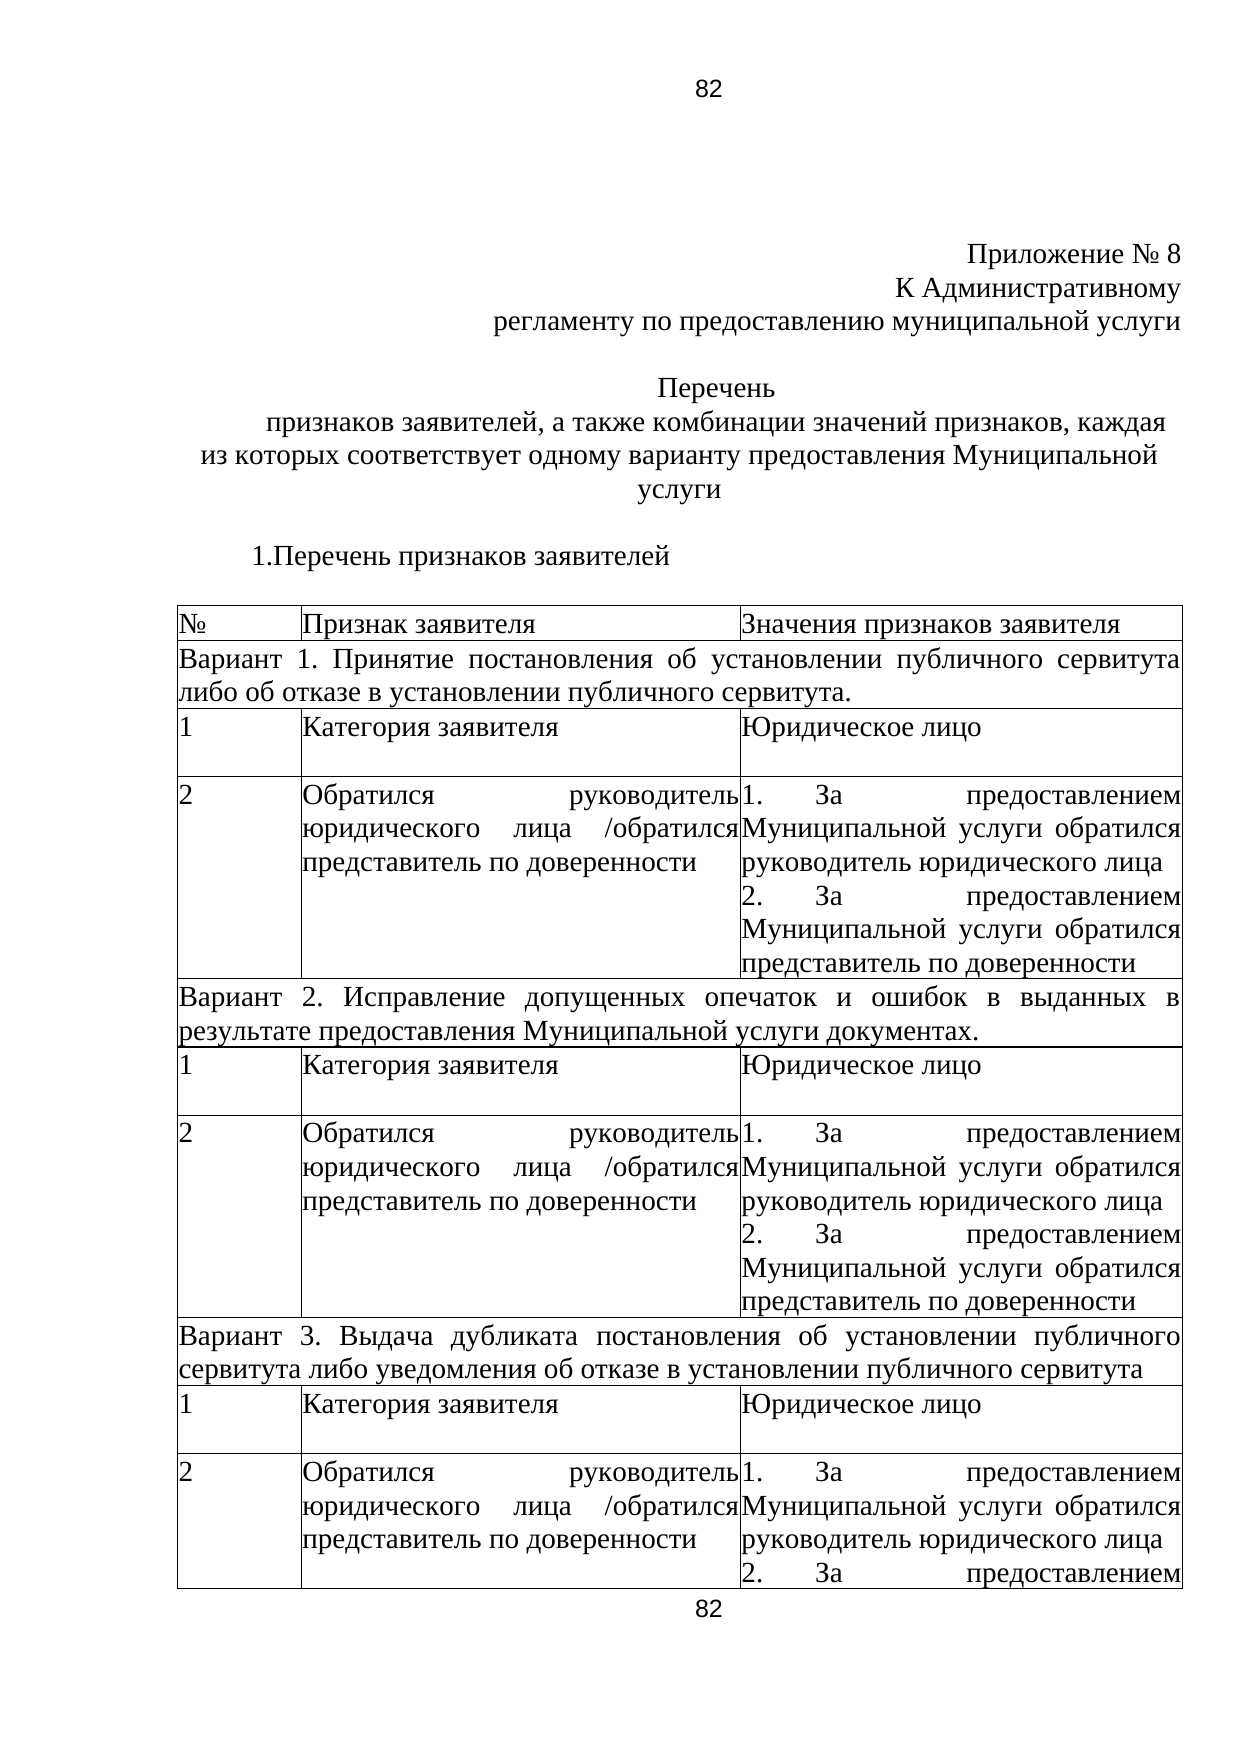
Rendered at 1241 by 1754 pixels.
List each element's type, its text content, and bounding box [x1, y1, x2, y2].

table_cell Категория заявителя [302, 1386, 740, 1453]
text Приложение № 8 [177, 236, 1181, 270]
table_cell Категория заявителя [302, 709, 740, 776]
table_cell 2 [178, 1116, 301, 1317]
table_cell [741, 1454, 1182, 1588]
table_cell 2 [178, 777, 301, 978]
text 1.Перечень признаков заявителей [251, 538, 1181, 572]
table_header Признак заявителя [302, 606, 740, 640]
table_cell Обратился руководитель юридического лица /обратился представитель по доверенности [302, 777, 740, 978]
table_cell Обратился руководитель юридического лица /обратился представитель по доверенности [302, 1116, 740, 1317]
text признаков заявителей, а также комбинации значений признаков, каждая из которых соответствует одному варианту предоставления Муниципальной услуги [177, 404, 1181, 504]
table_cell Юридическое лицо [741, 1386, 1182, 1453]
table_cell 1 [178, 709, 301, 776]
text Перечень [177, 370, 1181, 404]
text К Административному [177, 270, 1181, 303]
table_cell 2 [178, 1454, 301, 1588]
table_header № [178, 606, 301, 640]
table_cell Юридическое лицо [741, 1048, 1182, 1114]
table_cell Юридическое лицо [741, 709, 1182, 776]
table_cell Вариант 3. Выдача дубликата постановления об установлении публичного сервитута либо уведомления об отказе в установлении публичного сервитута [178, 1318, 1182, 1385]
table_cell 1 [178, 1048, 301, 1114]
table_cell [302, 1454, 740, 1588]
table_header Значения признаков заявителя [741, 606, 1182, 640]
text регламенту по предоставлению муниципальной услуги [177, 303, 1181, 337]
table_cell Категория заявителя [302, 1048, 740, 1114]
table_cell Вариант 2. Исправление допущенных опечаток и ошибок в выданных в результате предоставления Муниципальной услуги документах. [178, 979, 1182, 1046]
table_cell Вариант 1. Принятие постановления об установлении публичного сервитута либо об отказе в установлении публичного сервитута. [178, 641, 1182, 708]
table_cell 1 [178, 1386, 301, 1453]
